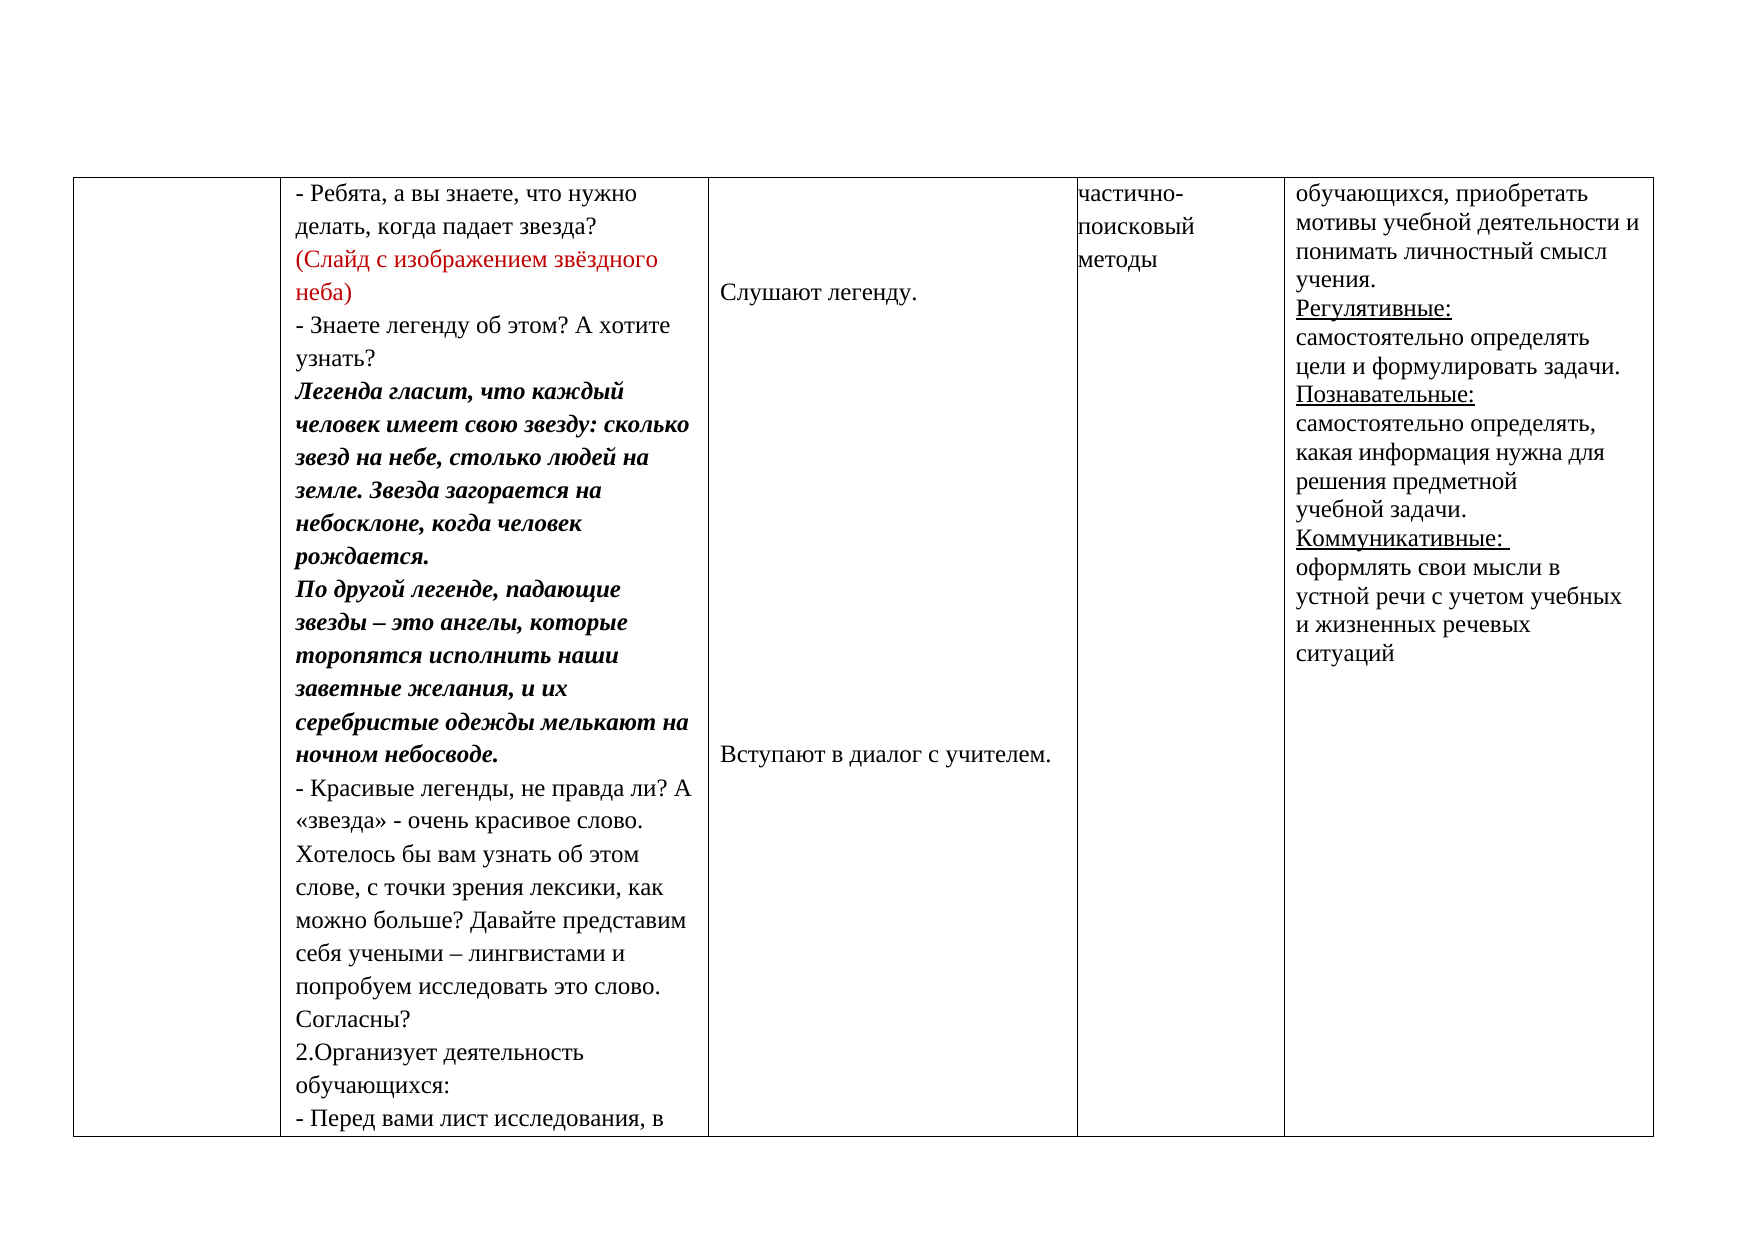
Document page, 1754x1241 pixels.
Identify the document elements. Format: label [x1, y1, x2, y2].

table_cell [709, 178, 1077, 1136]
table_cell [281, 178, 708, 1136]
table_cell [1285, 178, 1653, 1136]
table_cell [74, 178, 280, 1136]
table_cell [1078, 178, 1284, 1136]
